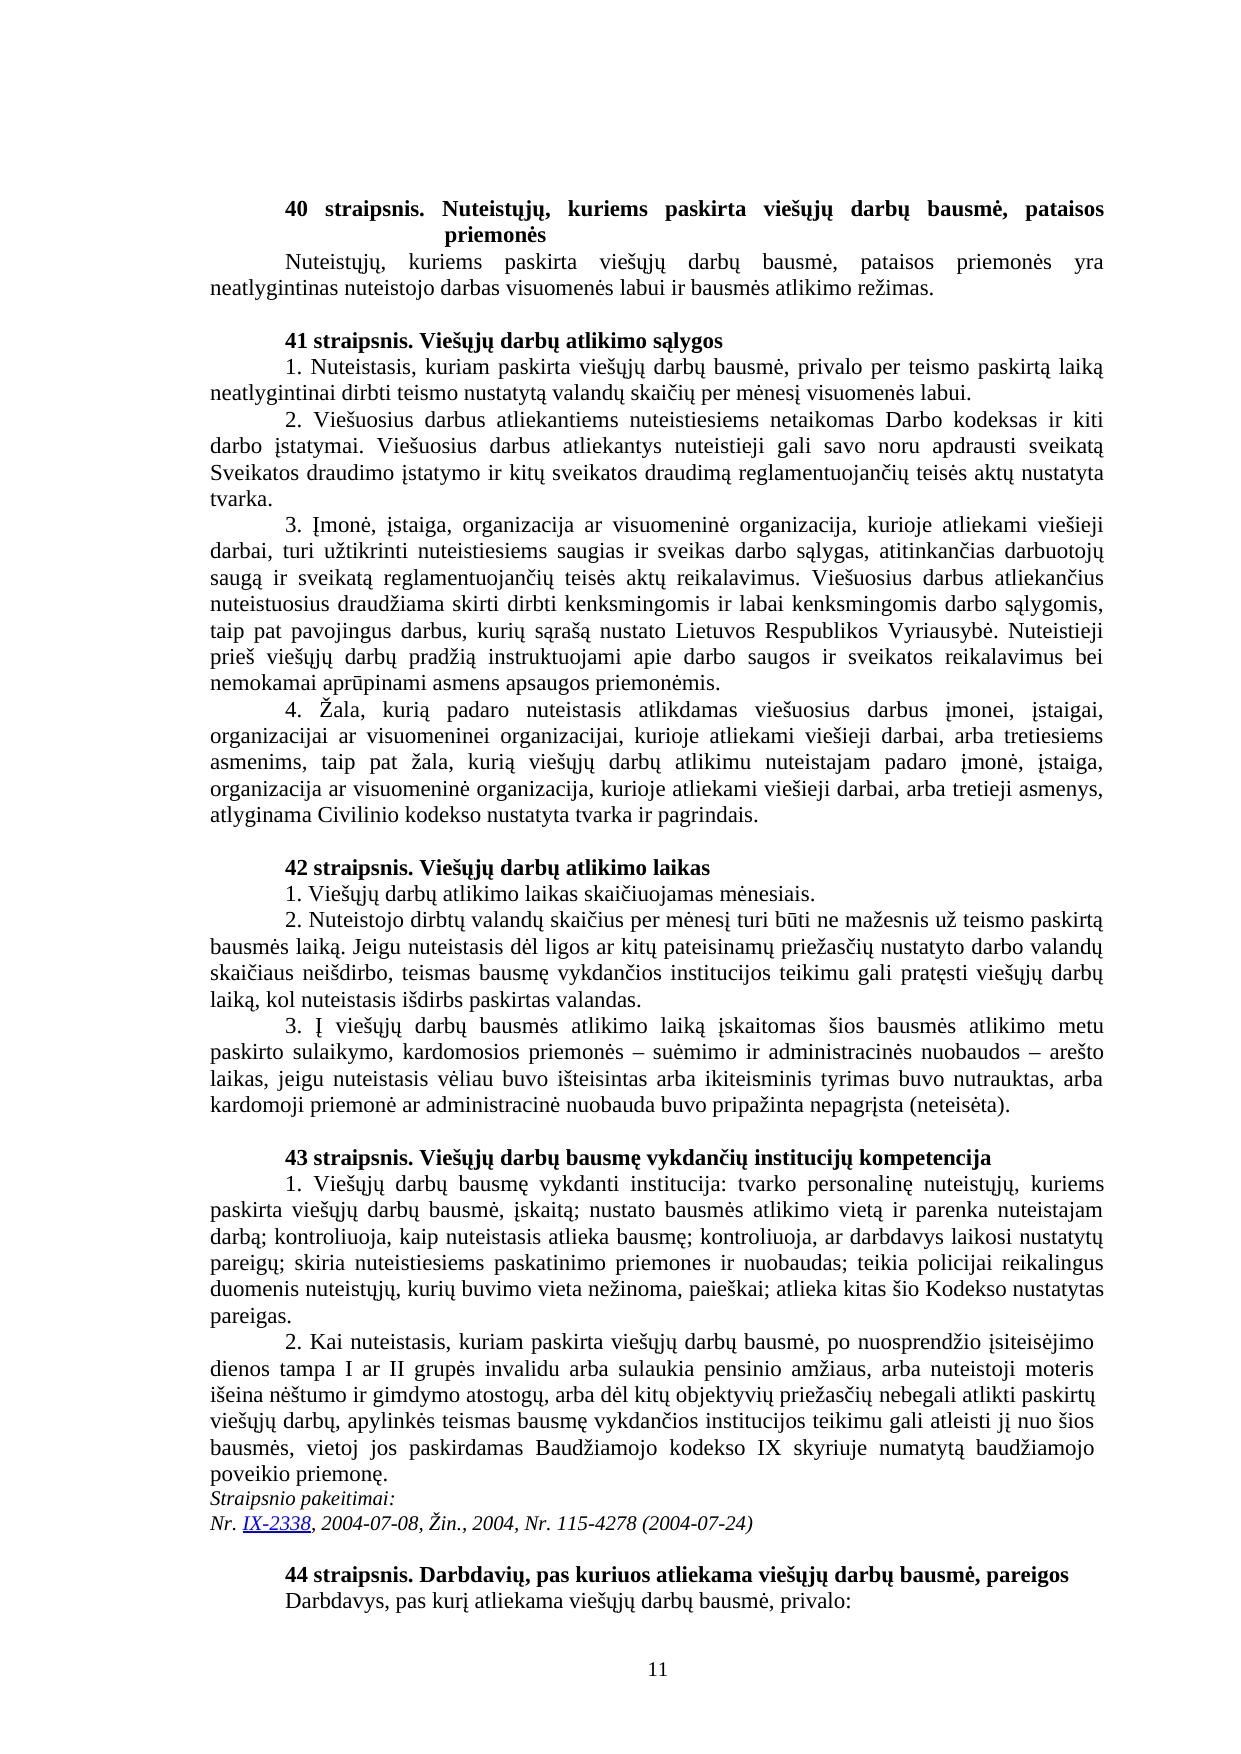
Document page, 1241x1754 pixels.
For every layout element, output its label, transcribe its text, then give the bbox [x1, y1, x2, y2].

text 4. Žala, kurią padaro nuteistasis atlikdamas viešuosius darbus įmonei, įstaigai, organizacijai ar visuomeninei organizacijai, kurioje atliekami viešieji darbai, arba tretiesiems asmenims, taip pat žala, kurią viešųjų darbų atlikimu nuteistajam padaro įmonė, įstaiga, organizacija ar visuomeninė organizacija, kurioje atliekami viešieji darbai, arba tretieji asmenys, atlyginama Civilinio kodekso nustatyta tvarka ir pagrindais. [210, 696, 1105, 827]
text 41 straipsnis. Viešųjų darbų atlikimo sąlygos [210, 327, 1105, 353]
text 2. Kai nuteistasis, kuriam paskirta viešųjų darbų bausmė, po nuosprendžio įsiteisėjimo dienos tampa I ar II grupės invalidu arba sulaukia pensinio amžiaus, arba nuteistoji moteris išeina nėštumo ir gimdymo atostogų, arba dėl kitų objektyvių priežasčių nebegali atlikti paskirtų viešųjų darbų, apylinkės teismas bausmę vykdančios institucijos teikimu gali atleisti jį nuo šios bausmės, vietoj jos paskirdamas Baudžiamojo kodekso IX skyriuje numatytą baudžiamojo poveikio priemonę. [210, 1328, 1096, 1486]
text Nuteistųjų, kuriems paskirta viešųjų darbų bausmė, pataisos priemonės yra neatlygintinas nuteistojo darbas visuomenės labui ir bausmės atlikimo režimas. [210, 248, 1105, 300]
text 43 straipsnis. Viešųjų darbų bausmę vykdančių institucijų kompetencija [210, 1144, 1105, 1170]
text 1. Viešųjų darbų atlikimo laikas skaičiuojamas mėnesiais. [210, 880, 1105, 907]
text 2. Viešuosius darbus atliekantiems nuteistiesiems netaikomas Darbo kodeksas ir kiti darbo įstatymai. Viešuosius darbus atliekantys nuteistieji gali savo noru apdrausti sveikatą Sveikatos draudimo įstatymo ir kitų sveikatos draudimą reglamentuojančių teisės aktų nustatyta tvarka. [210, 406, 1105, 511]
text 3. Įmonė, įstaiga, organizacija ar visuomeninė organizacija, kurioje atliekami viešieji darbai, turi užtikrinti nuteistiesiems saugias ir sveikas darbo sąlygas, atitinkančias darbuotojų saugą ir sveikatą reglamentuojančių teisės aktų reikalavimus. Viešuosius darbus atliekančius nuteistuosius draudžiama skirti dirbti kenksmingomis ir labai kenksmingomis darbo sąlygomis, taip pat pavojingus darbus, kurių sąrašą nustato Lietuvos Respublikos Vyriausybė. Nuteistieji prieš viešųjų darbų pradžią instruktuojami apie darbo saugos ir sveikatos reikalavimus bei nemokamai aprūpinami asmens apsaugos priemonėmis. [210, 511, 1105, 696]
text Nr. IX-2338, 2004-07-08, Žin., 2004, Nr. 115-4278 (2004-07-24) [210, 1510, 1105, 1534]
text 42 straipsnis. Viešųjų darbų atlikimo laikas [210, 854, 1105, 880]
text Darbdavys, pas kurį atliekama viešųjų darbų bausmė, privalo: [210, 1587, 1105, 1613]
text 2. Nuteistojo dirbtų valandų skaičius per mėnesį turi būti ne mažesnis už teismo paskirtą bausmės laiką. Jeigu nuteistasis dėl ligos ar kitų pateisinamų priežasčių nustatyto darbo valandų skaičiaus neišdirbo, teismas bausmę vykdančios institucijos teikimu gali pratęsti viešųjų darbų laiką, kol nuteistasis išdirbs paskirtas valandas. [210, 907, 1105, 1012]
text 3. Į viešųjų darbų bausmės atlikimo laiką įskaitomas šios bausmės atlikimo metu paskirto sulaikymo, kardomosios priemonės – suėmimo ir administracinės nuobaudos – arešto laikas, jeigu nuteistasis vėliau buvo išteisintas arba ikiteisminis tyrimas buvo nutrauktas, arba kardomoji priemonė ar administracinė nuobauda buvo pripažinta nepagrįsta (neteisėta). [210, 1012, 1105, 1117]
text Straipsnio pakeitimai: [210, 1486, 1105, 1510]
text 40 straipsnis. Nuteistųjų, kuriems paskirta viešųjų darbų bausmė, pataisos priemonės [285, 195, 1105, 248]
text 1. Nuteistasis, kuriam paskirta viešųjų darbų bausmė, privalo per teismo paskirtą laiką neatlygintinai dirbti teismo nustatytą valandų skaičių per mėnesį visuomenės labui. [210, 353, 1105, 406]
text 44 straipsnis. Darbdavių, pas kuriuos atliekama viešųjų darbų bausmė, pareigos [285, 1561, 1105, 1587]
text 1. Viešųjų darbų bausmę vykdanti institucija: tvarko personalinę nuteistųjų, kuriems paskirta viešųjų darbų bausmė, įskaitą; nustato bausmės atlikimo vietą ir parenka nuteistajam darbą; kontroliuoja, kaip nuteistasis atlieka bausmę; kontroliuoja, ar darbdavys laikosi nustatytų pareigų; skiria nuteistiesiems paskatinimo priemones ir nuobaudas; teikia policijai reikalingus duomenis nuteistųjų, kurių buvimo vieta nežinoma, paieškai; atlieka kitas šio Kodekso nustatytas pareigas. [210, 1170, 1105, 1328]
